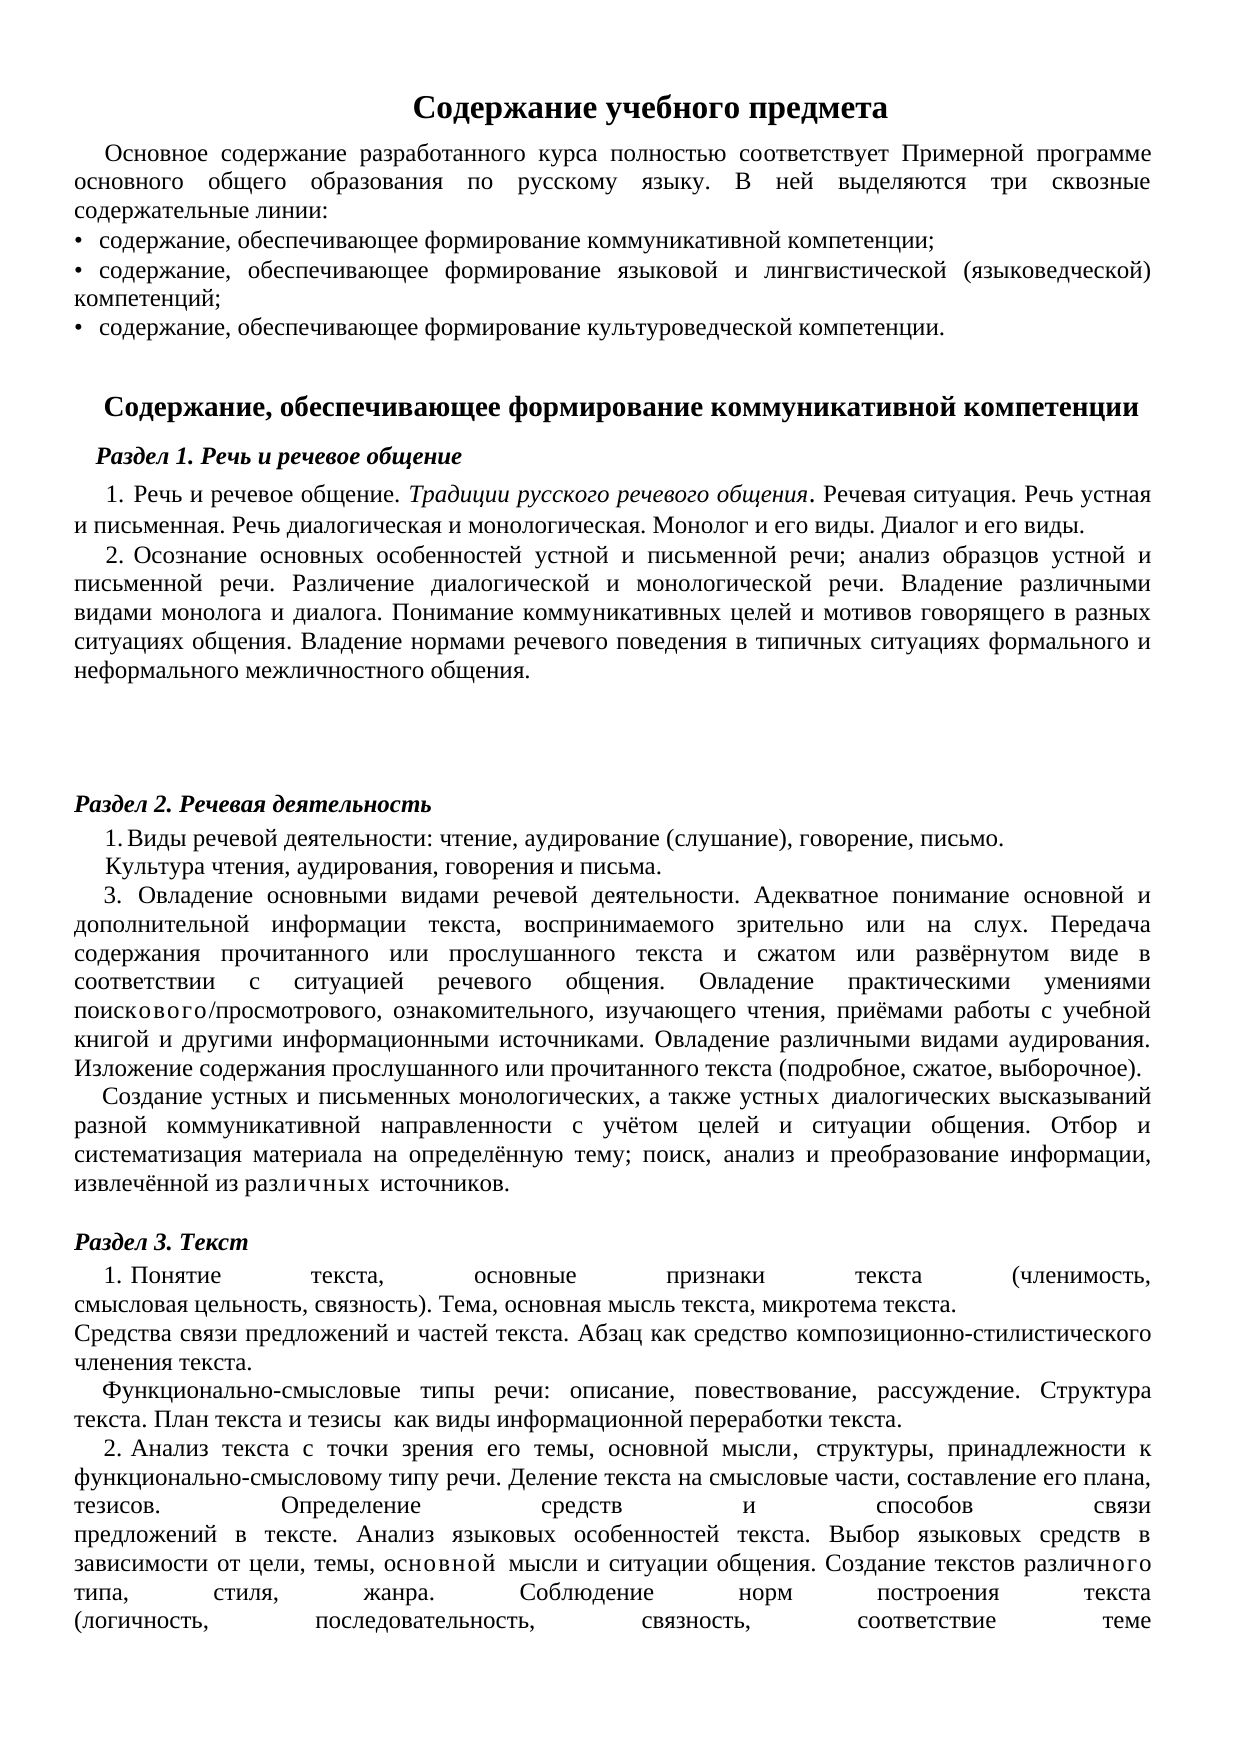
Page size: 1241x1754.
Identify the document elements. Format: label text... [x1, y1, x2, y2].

text Функционально-смысловые типы речи: описание, повествование, рассуждение. Структура текста. План текста и тезисы как виды информационной переработки текста. [74, 1375, 1152, 1433]
text Раздел 2. Речевая деятельность [74, 789, 1152, 818]
text Средства связи предложений и частей текста. Абзац как средство композиционно-стилистического членения текста. [74, 1318, 1152, 1375]
list Овладение основными видами речевой деятельности. Адекватное понимание основной и дополнительной информации текста, воспринимаемого зрительно или на слух. Передача содержания прочитанного или прослушанного текста и сжатом или развёрнутом виде в соответствии с ситуацией речевого общения. Овладение практическими умениями поискового/просмотрового, ознакомительного, изучающего чтения, приёмами работы с учебной книгой и другими информационными источниками. Овладение различными видами аудирования. Изложение содержания прослушанного или прочитанного текста (подробное, сжатое, выборочное). [74, 880, 1152, 1081]
list содержание, обеспечивающее формирование коммуникативной компетенции; [74, 225, 1152, 254]
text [74, 1433, 1152, 1634]
text Раздел 1. Речь и речевое общение [74, 441, 1152, 469]
text Содержание учебного предмета [149, 88, 1152, 126]
list Осознание основных особенностей устной и письменной речи; анализ образцов устной и письменной речи. Различение диалогической и монологической речи. Владение различными видами монолога и диалога. Понимание коммуникативных целей и мотивов говорящего в разных ситуациях общения. Владение нормами речевого поведения в типичных ситуациях формального и неформального межличностного общения. [74, 540, 1152, 683]
list содержание, обеспечивающее формирование культуроведческой компетенции. [74, 312, 1152, 341]
text Создание устных и письменных монологических, а также устных диалогических высказываний разной коммуникативной направленности с учётом целей и ситуации общения. Отбор и систематизация материала на определённую тему; поиск, анализ и преобразование информации, извлечённой из различных источников. [74, 1081, 1152, 1196]
text 1. Виды речевой деятельности: чтение, аудирование (слушание), говорение, письмо. [74, 823, 1152, 851]
text Раздел 3. Текст [74, 1227, 1152, 1256]
list содержание, обеспечивающее формирование языковой и лингвистической (языковедческой) компетенций; [74, 255, 1152, 312]
text 1. Понятие текста, основные признаки текста (членимость, смысловая цельность, связность). Тема, основная мысль текста, микротема текста. [74, 1260, 1152, 1318]
list Речь и речевое общение. Традиции русского речевого общения. Речевая ситуация. Речь устная и письменная. Речь диалогическая и монологическая. Монолог и его виды. Диалог и его виды. [74, 476, 1152, 539]
text Основное содержание разработанного курса полностью соответствует Примерной программе основного общего образования по русскому языку. В ней выделяются три сквозные содержательные линии: [74, 138, 1152, 224]
text Содержание, обеспечивающее формирование коммуникативной компетенции [74, 389, 1152, 423]
text Культура чтения, аудирования, говорения и письма. [105, 851, 1152, 880]
